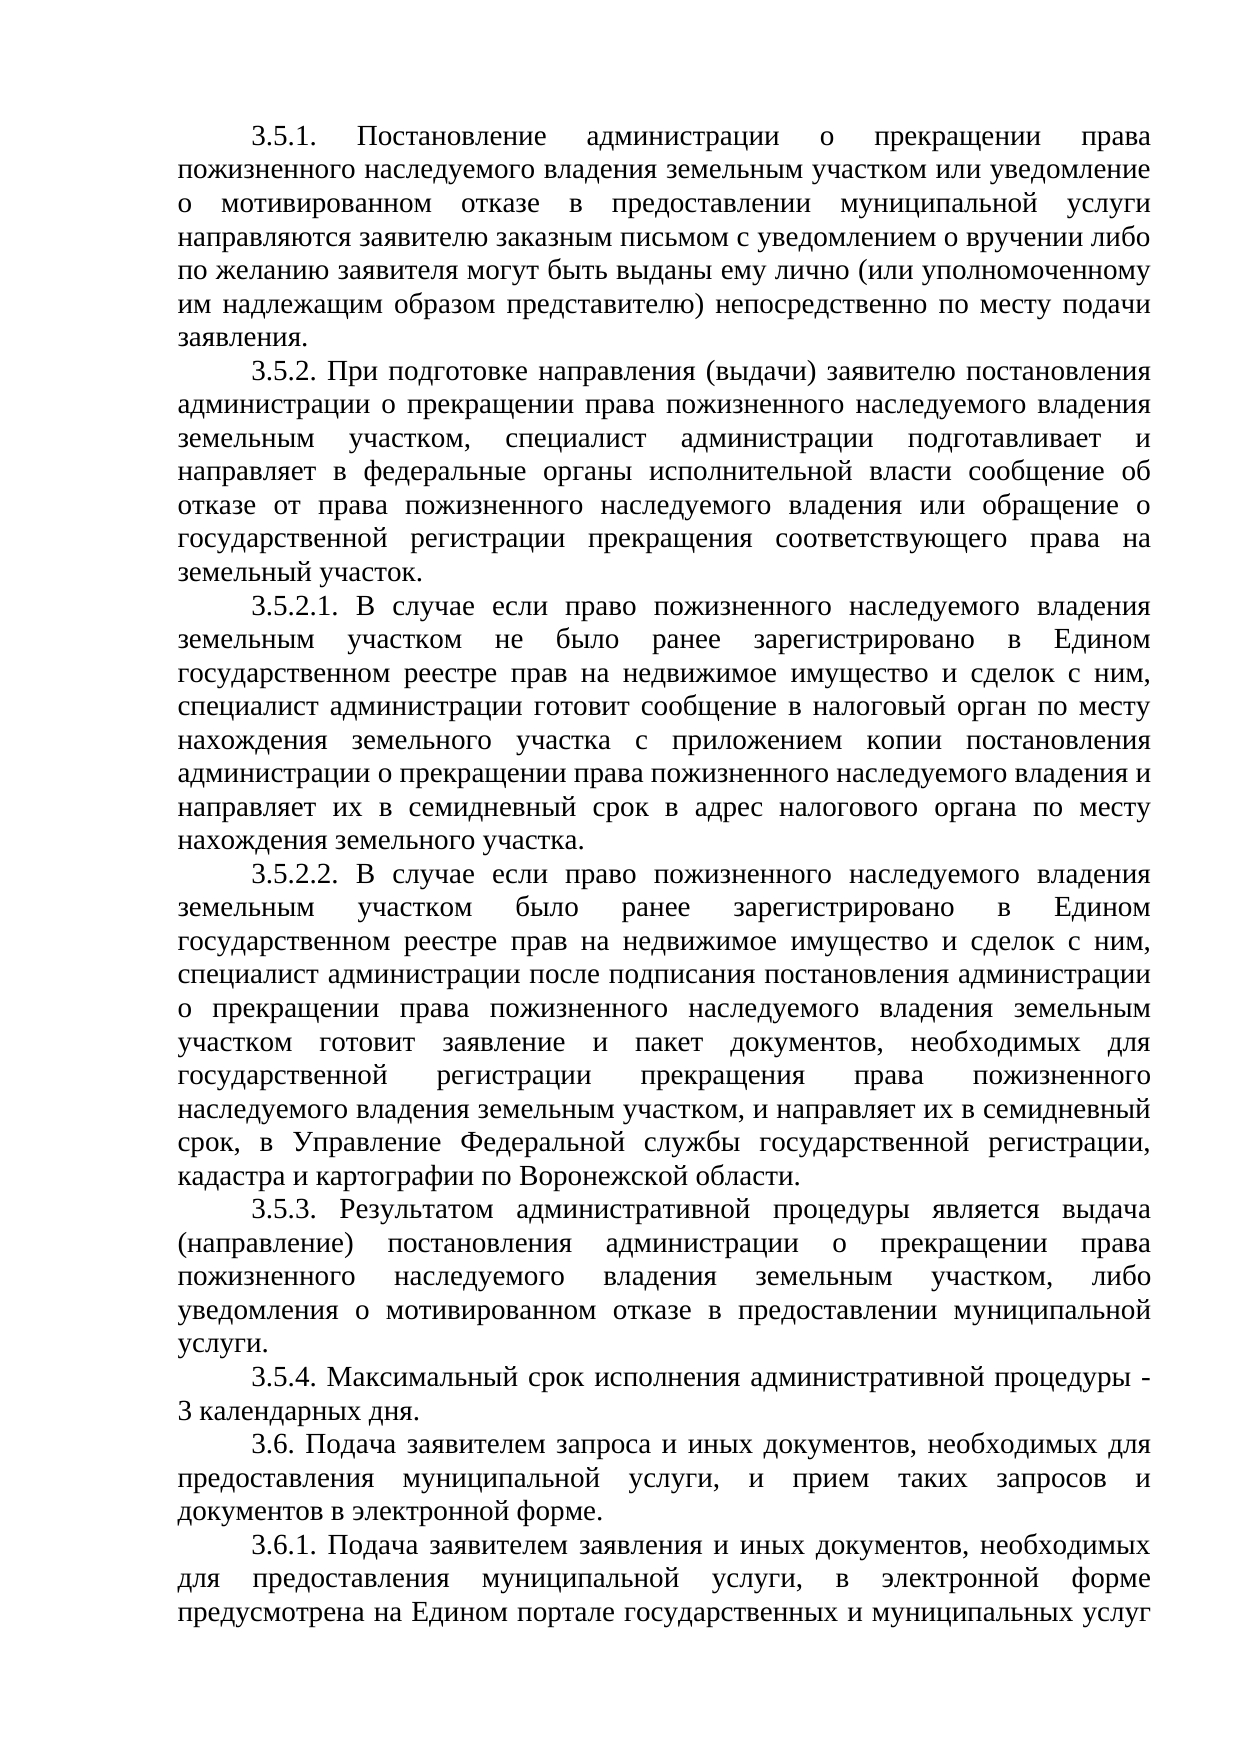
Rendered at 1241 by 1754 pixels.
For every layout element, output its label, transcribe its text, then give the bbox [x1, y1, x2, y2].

text 3.5.3. Результатом административной процедуры является выдача (направление) постановления администрации о прекращении права пожизненного наследуемого владения земельным участком, либо уведомления о мотивированном отказе в предоставлении муниципальной услуги. [177, 1191, 1152, 1359]
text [177, 1527, 1152, 1627]
text 3.5.1. Постановление администрации о прекращении права пожизненного наследуемого владения земельным участком или уведомление о мотивированном отказе в предоставлении муниципальной услуги направляются заявителю заказным письмом с уведомлением о вручении либо по желанию заявителя могут быть выданы ему лично (или уполномоченному им надлежащим образом представителю) непосредственно по месту подачи заявления. [177, 118, 1152, 353]
text 3.5.4. Максимальный срок исполнения административной процедуры - 3 календарных дня. [177, 1359, 1152, 1426]
text 3.5.2.2. В случае если право пожизненного наследуемого владения земельным участком было ранее зарегистрировано в Едином государственном реестре прав на недвижимое имущество и сделок с ним, специалист администрации после подписания постановления администрации о прекращении права пожизненного наследуемого владения земельным участком готовит заявление и пакет документов, необходимых для государственной регистрации прекращения права пожизненного наследуемого владения земельным участком, и направляет их в семидневный срок, в Управление Федеральной службы государственной регистрации, кадастра и картографии по Воронежской области. [177, 856, 1152, 1191]
text 3.5.2. При подготовке направления (выдачи) заявителю постановления администрации о прекращении права пожизненного наследуемого владения земельным участком, специалист администрации подготавливает и направляет в федеральные органы исполнительной власти сообщение об отказе от права пожизненного наследуемого владения или обращение о государственной регистрации прекращения соответствующего права на земельный участок. [177, 353, 1152, 588]
text 3.5.2.1. В случае если право пожизненного наследуемого владения земельным участком не было ранее зарегистрировано в Едином государственном реестре прав на недвижимое имущество и сделок с ним, специалист администрации готовит сообщение в налоговый орган по месту нахождения земельного участка с приложением копии постановления администрации о прекращении права пожизненного наследуемого владения и направляет их в семидневный срок в адрес налогового органа по месту нахождения земельного участка. [177, 588, 1152, 856]
text 3.6. Подача заявителем запроса и иных документов, необходимых для предоставления муниципальной услуги, и прием таких запросов и документов в электронной форме. [177, 1426, 1152, 1527]
